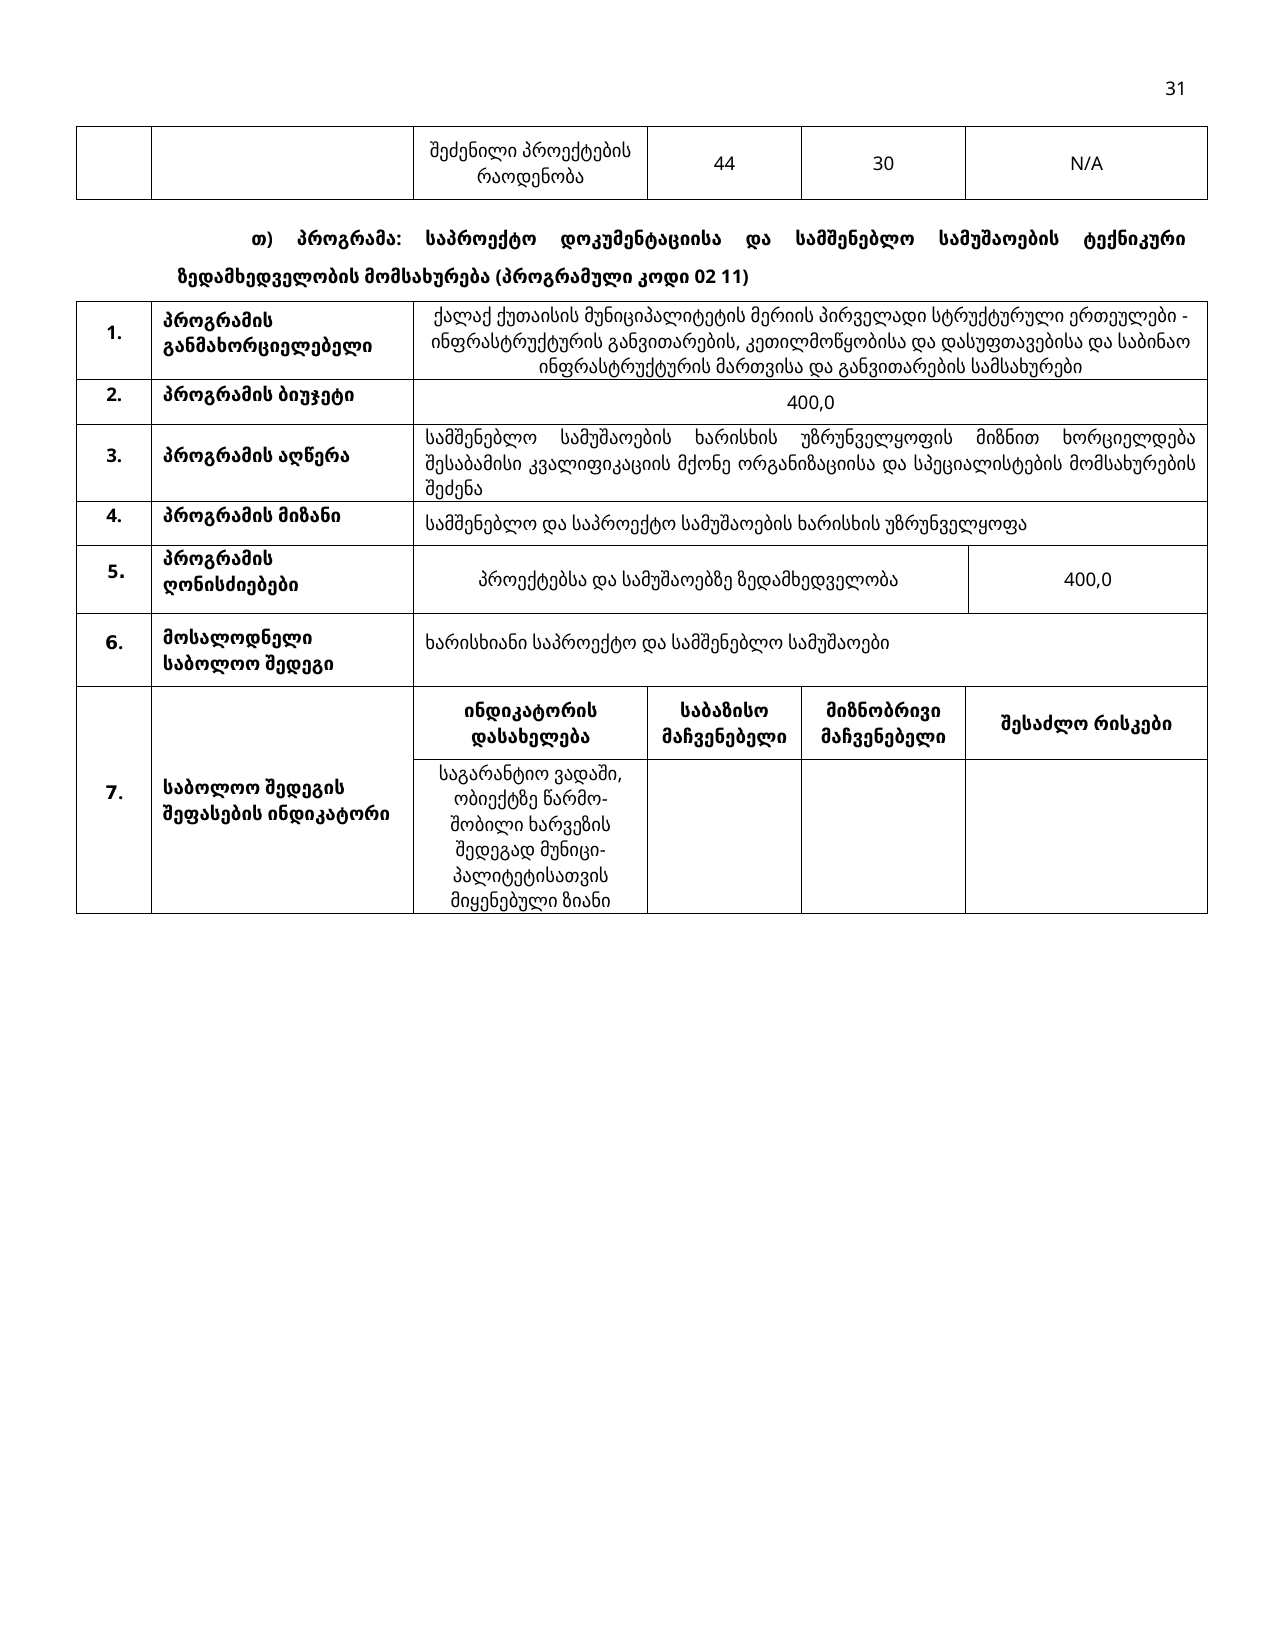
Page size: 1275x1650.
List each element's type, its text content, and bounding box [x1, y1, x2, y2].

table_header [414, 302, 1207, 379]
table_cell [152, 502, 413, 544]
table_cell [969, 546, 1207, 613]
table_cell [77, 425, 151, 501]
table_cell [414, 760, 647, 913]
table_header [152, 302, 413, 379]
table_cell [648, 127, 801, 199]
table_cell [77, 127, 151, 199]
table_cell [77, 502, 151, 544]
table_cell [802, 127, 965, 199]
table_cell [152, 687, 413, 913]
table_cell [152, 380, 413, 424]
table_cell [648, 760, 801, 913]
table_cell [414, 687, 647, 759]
text თ) პროგრამა: საპროექტო დოკუმენტაციისა და სამშენებლო სამუშაოების ტექნიკური ზედამხედველობის მომსახურება (პროგრამული კოდი 02 11) [177, 225, 1186, 288]
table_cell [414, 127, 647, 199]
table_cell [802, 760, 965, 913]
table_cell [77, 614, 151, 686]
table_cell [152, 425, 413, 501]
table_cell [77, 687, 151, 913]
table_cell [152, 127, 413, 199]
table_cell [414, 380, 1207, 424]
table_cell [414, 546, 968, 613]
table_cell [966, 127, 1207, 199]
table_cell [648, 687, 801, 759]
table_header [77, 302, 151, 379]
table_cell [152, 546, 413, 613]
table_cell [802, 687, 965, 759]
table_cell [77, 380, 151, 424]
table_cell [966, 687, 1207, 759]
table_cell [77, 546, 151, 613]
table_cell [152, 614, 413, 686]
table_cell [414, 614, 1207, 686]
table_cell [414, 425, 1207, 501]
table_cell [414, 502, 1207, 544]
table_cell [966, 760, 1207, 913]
